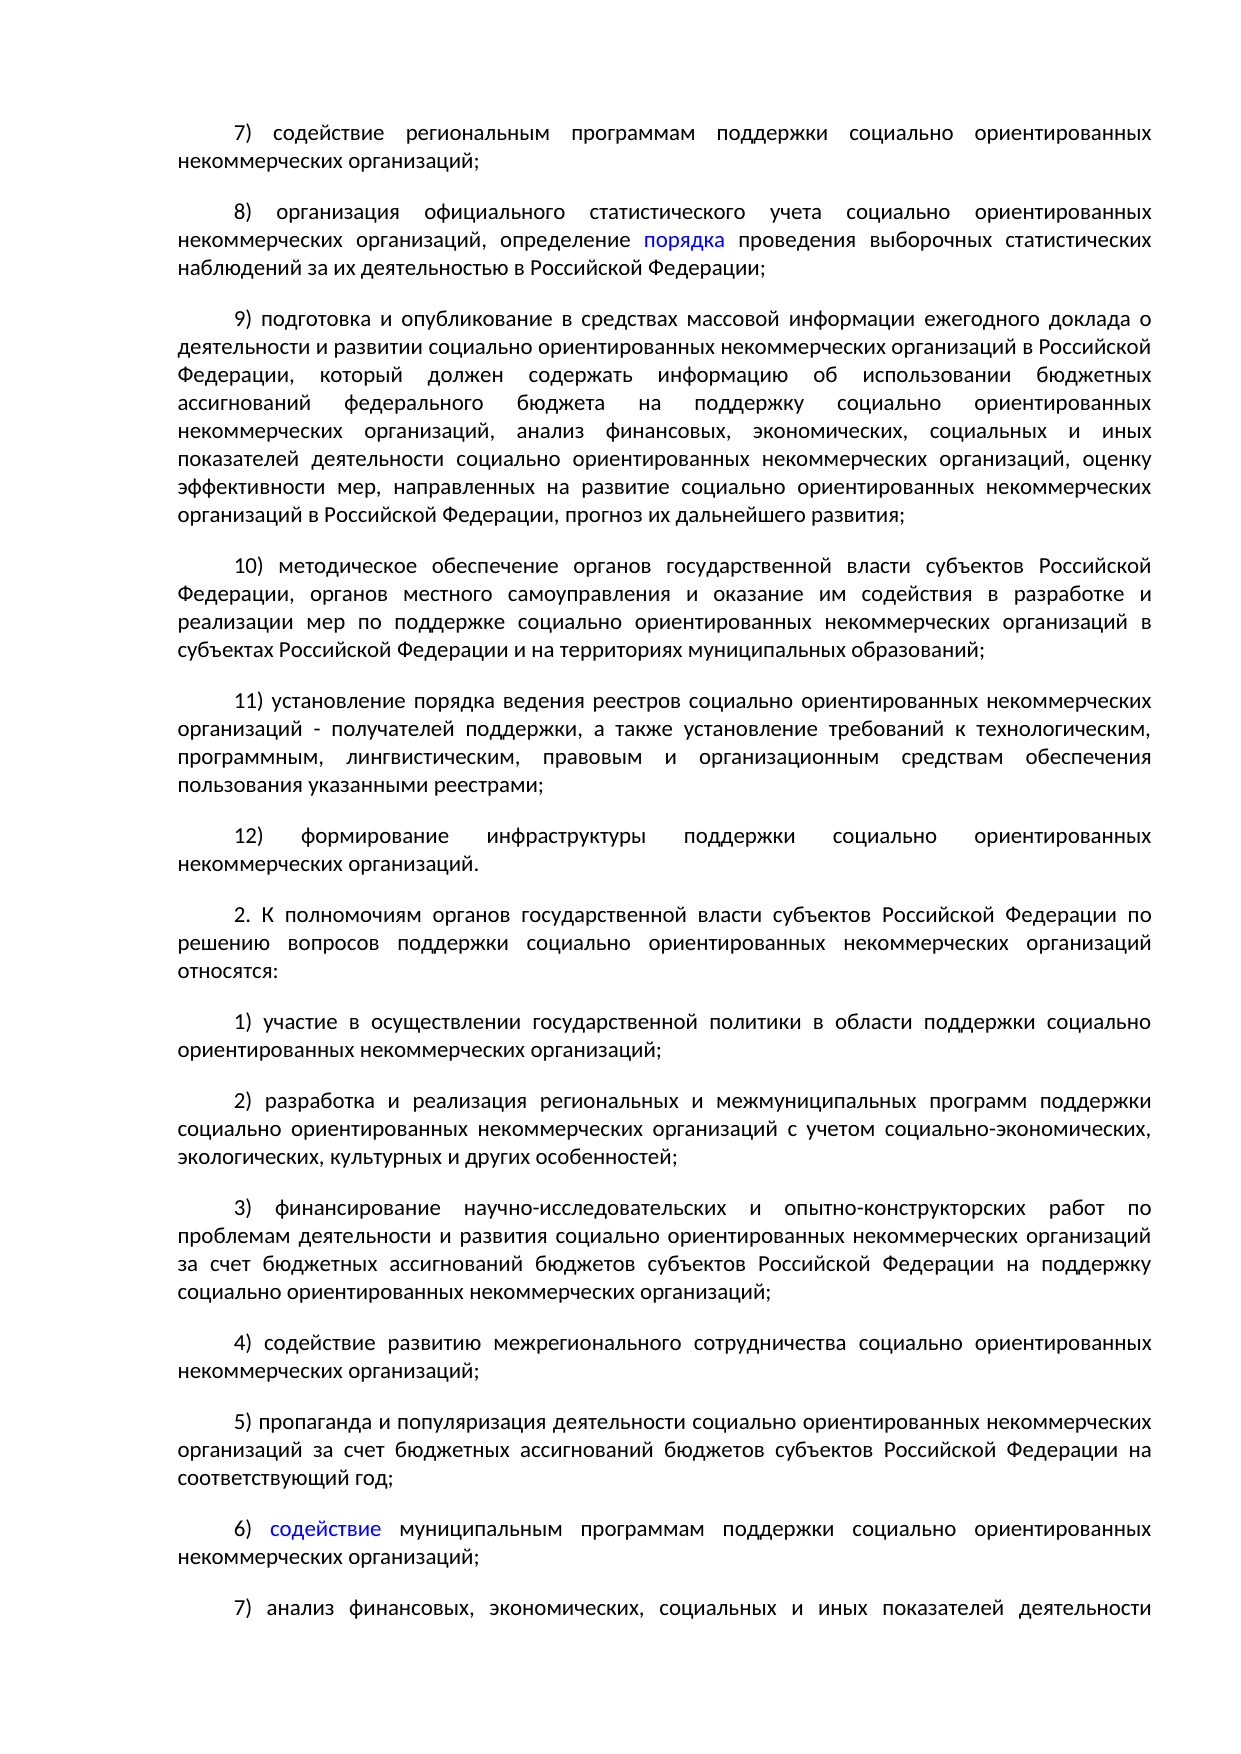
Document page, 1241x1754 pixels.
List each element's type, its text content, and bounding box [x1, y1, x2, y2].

text 4) содействие развитию межрегионального сотрудничества социально ориентированных некоммерческих организаций; [177, 1328, 1152, 1384]
text 6) содействие муниципальным программам поддержки социально ориентированных некоммерческих организаций; [177, 1514, 1152, 1570]
text 3) финансирование научно-исследовательских и опытно-конструкторских работ по проблемам деятельности и развития социально ориентированных некоммерческих организаций за счет бюджетных ассигнований бюджетов субъектов Российской Федерации на поддержку социально ориентированных некоммерческих организаций; [177, 1193, 1152, 1305]
text 1) участие в осуществлении государственной политики в области поддержки социально ориентированных некоммерческих организаций; [177, 1007, 1152, 1063]
text 11) установление порядка ведения реестров социально ориентированных некоммерческих организаций - получателей поддержки, а также установление требований к технологическим, программным, лингвистическим, правовым и организационным средствам обеспечения пользования указанными реестрами; [177, 686, 1152, 798]
text 12) формирование инфраструктуры поддержки социально ориентированных некоммерческих организаций. [177, 821, 1152, 877]
text 2) разработка и реализация региональных и межмуниципальных программ поддержки социально ориентированных некоммерческих организаций с учетом социально-экономических, экологических, культурных и других особенностей; [177, 1086, 1152, 1170]
text 7) содействие региональным программам поддержки социально ориентированных некоммерческих организаций; [177, 118, 1152, 174]
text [177, 1593, 1152, 1621]
text 5) пропаганда и популяризация деятельности социально ориентированных некоммерческих организаций за счет бюджетных ассигнований бюджетов субъектов Российской Федерации на соответствующий год; [177, 1407, 1152, 1491]
text 9) подготовка и опубликование в средствах массовой информации ежегодного доклада о деятельности и развитии социально ориентированных некоммерческих организаций в Российской Федерации, который должен содержать информацию об использовании бюджетных ассигнований федерального бюджета на поддержку социально ориентированных некоммерческих организаций, анализ финансовых, экономических, социальных и иных показателей деятельности социально ориентированных некоммерческих организаций, оценку эффективности мер, направленных на развитие социально ориентированных некоммерческих организаций в Российской Федерации, прогноз их дальнейшего развития; [177, 304, 1152, 528]
text 10) методическое обеспечение органов государственной власти субъектов Российской Федерации, органов местного самоуправления и оказание им содействия в разработке и реализации мер по поддержке социально ориентированных некоммерческих организаций в субъектах Российской Федерации и на территориях муниципальных образований; [177, 551, 1152, 663]
text 8) организация официального статистического учета социально ориентированных некоммерческих организаций, определение порядка проведения выборочных статистических наблюдений за их деятельностью в Российской Федерации; [177, 197, 1152, 281]
text 2. К полномочиям органов государственной власти субъектов Российской Федерации по решению вопросов поддержки социально ориентированных некоммерческих организаций относятся: [177, 900, 1152, 984]
